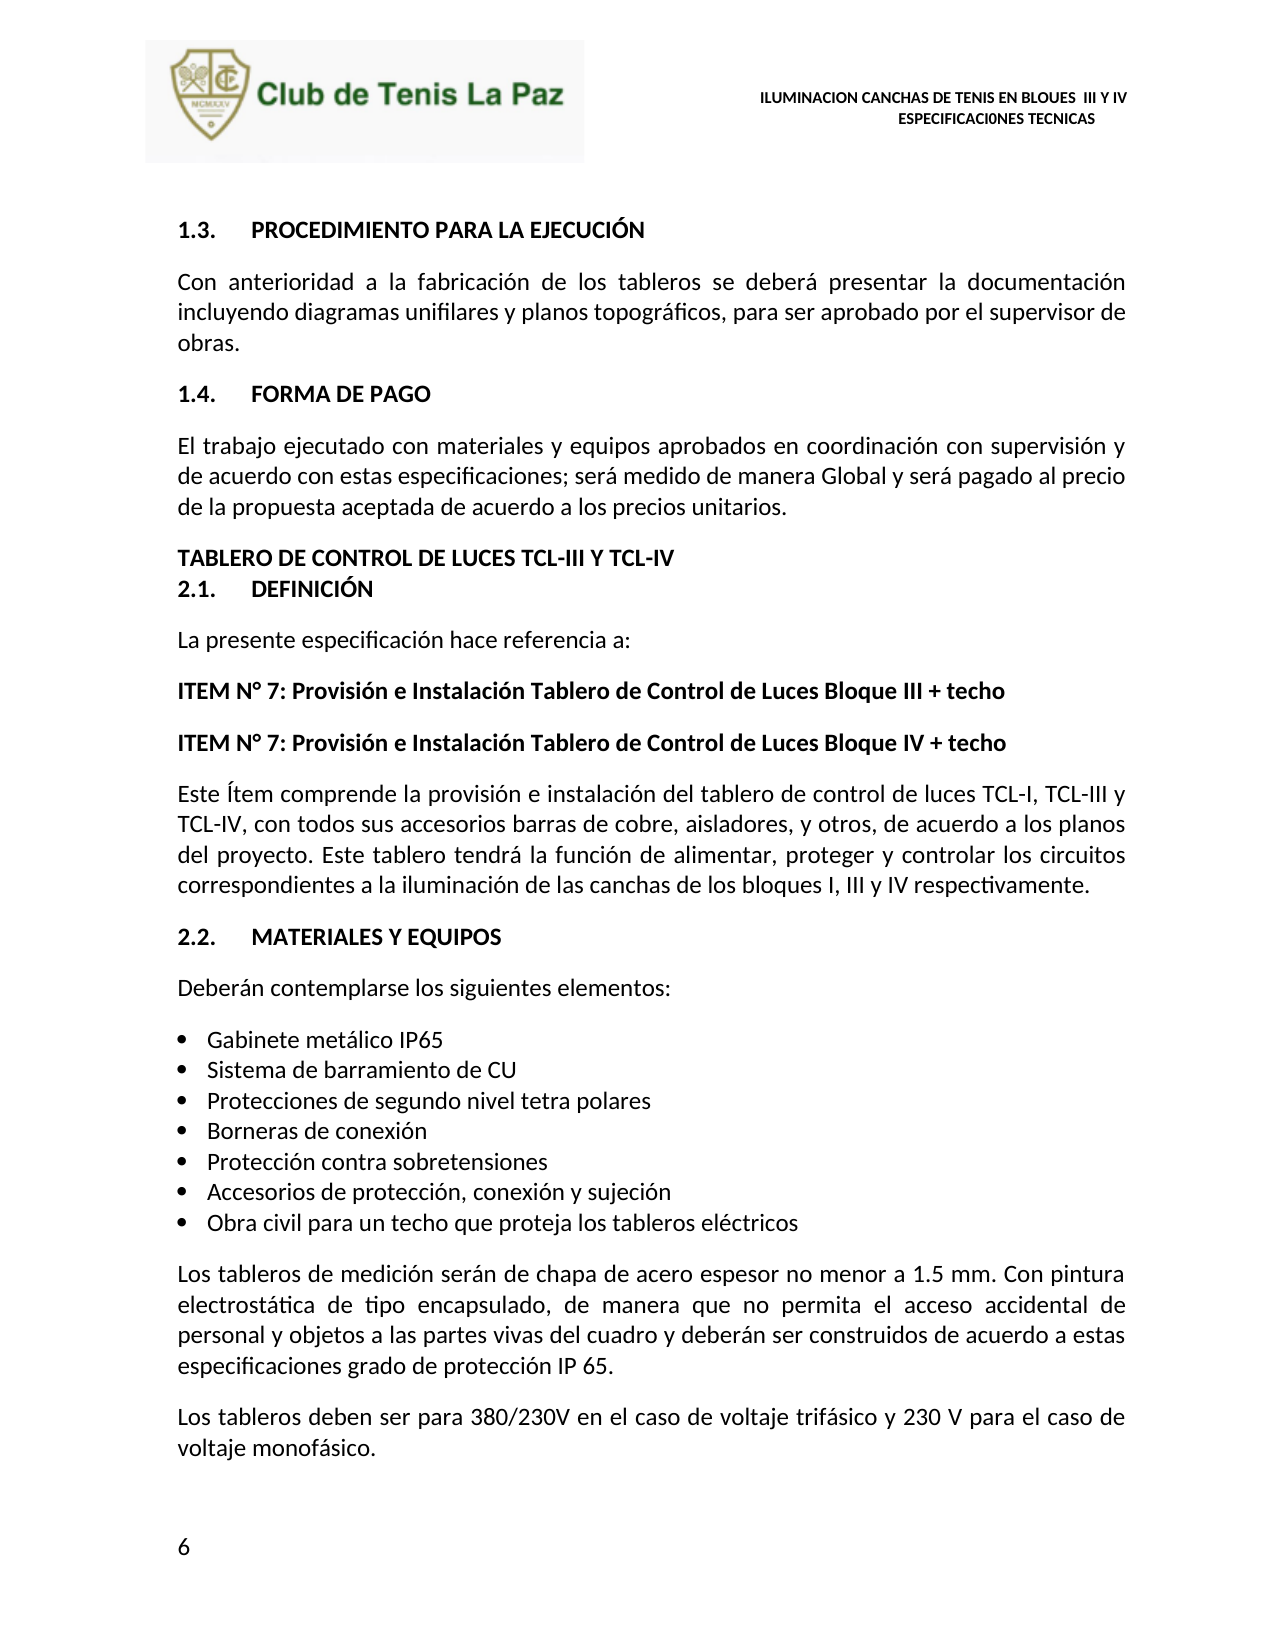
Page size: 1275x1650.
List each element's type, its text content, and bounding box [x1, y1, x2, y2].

text Los tableros deben ser para 380/230V en el caso de voltaje trifásico y 230 V para el caso de voltaje monofásico. [177, 1401, 1127, 1462]
list FORMA DE PAGO [177, 378, 1127, 409]
picture [145, 40, 585, 163]
list Protección contra sobretensiones [177, 1146, 1127, 1176]
text El trabajo ejecutado con materiales y equipos aprobados en coordinación con supervisión y de acuerdo con estas especificaciones; será medido de manera Global y será pagado al precio de la propuesta aceptada de acuerdo a los precios unitarios. [177, 430, 1127, 521]
list MATERIALES Y EQUIPOS [177, 921, 1127, 952]
list Gabinete metálico IP65 [177, 1024, 1127, 1054]
subtitle TABLERO DE CONTROL DE LUCES TCL-III Y TCL-IV [177, 542, 1127, 573]
text ITEM N° 7: Provisión e Instalación Tablero de Control de Luces Bloque IV + techo [177, 727, 1127, 757]
list Obra civil para un techo que proteja los tableros eléctricos [177, 1207, 1127, 1237]
list Borneras de conexión [177, 1115, 1127, 1146]
list DEFINICIÓN [177, 573, 1127, 603]
list Sistema de barramiento de CU [177, 1054, 1127, 1085]
list Accesorios de protección, conexión y sujeción [177, 1176, 1127, 1207]
text Deberán contemplarse los siguientes elementos: [177, 972, 1127, 1003]
text Con anterioridad a la fabricación de los tableros se deberá presentar la documentación incluyendo diagramas unifilares y planos topográficos, para ser aprobado por el supervisor de obras. [177, 266, 1127, 358]
text ITEM N° 7: Provisión e Instalación Tablero de Control de Luces Bloque III + techo [177, 675, 1127, 706]
list PROCEDIMIENTO PARA LA EJECUCIÓN [177, 215, 1127, 245]
text Este Ítem comprende la provisión e instalación del tablero de control de luces TCL-I, TCL-III y TCL-IV, con todos sus accesorios barras de cobre, aisladores, y otros, de acuerdo a los planos del proyecto. Este tablero tendrá la función de alimentar, proteger y controlar los circuitos correspondientes a la iluminación de las canchas de los bloques I, III y IV respectivamente. [177, 778, 1127, 900]
list Protecciones de segundo nivel tetra polares [177, 1085, 1127, 1115]
text Los tableros de medición serán de chapa de acero espesor no menor a 1.5 mm. Con pintura electrostática de tipo encapsulado, de manera que no permita el acceso accidental de personal y objetos a las partes vivas del cuadro y deberán ser construidos de acuerdo a estas especificaciones grado de protección IP 65. [177, 1258, 1127, 1380]
text La presente especificación hace referencia a: [177, 624, 1127, 654]
